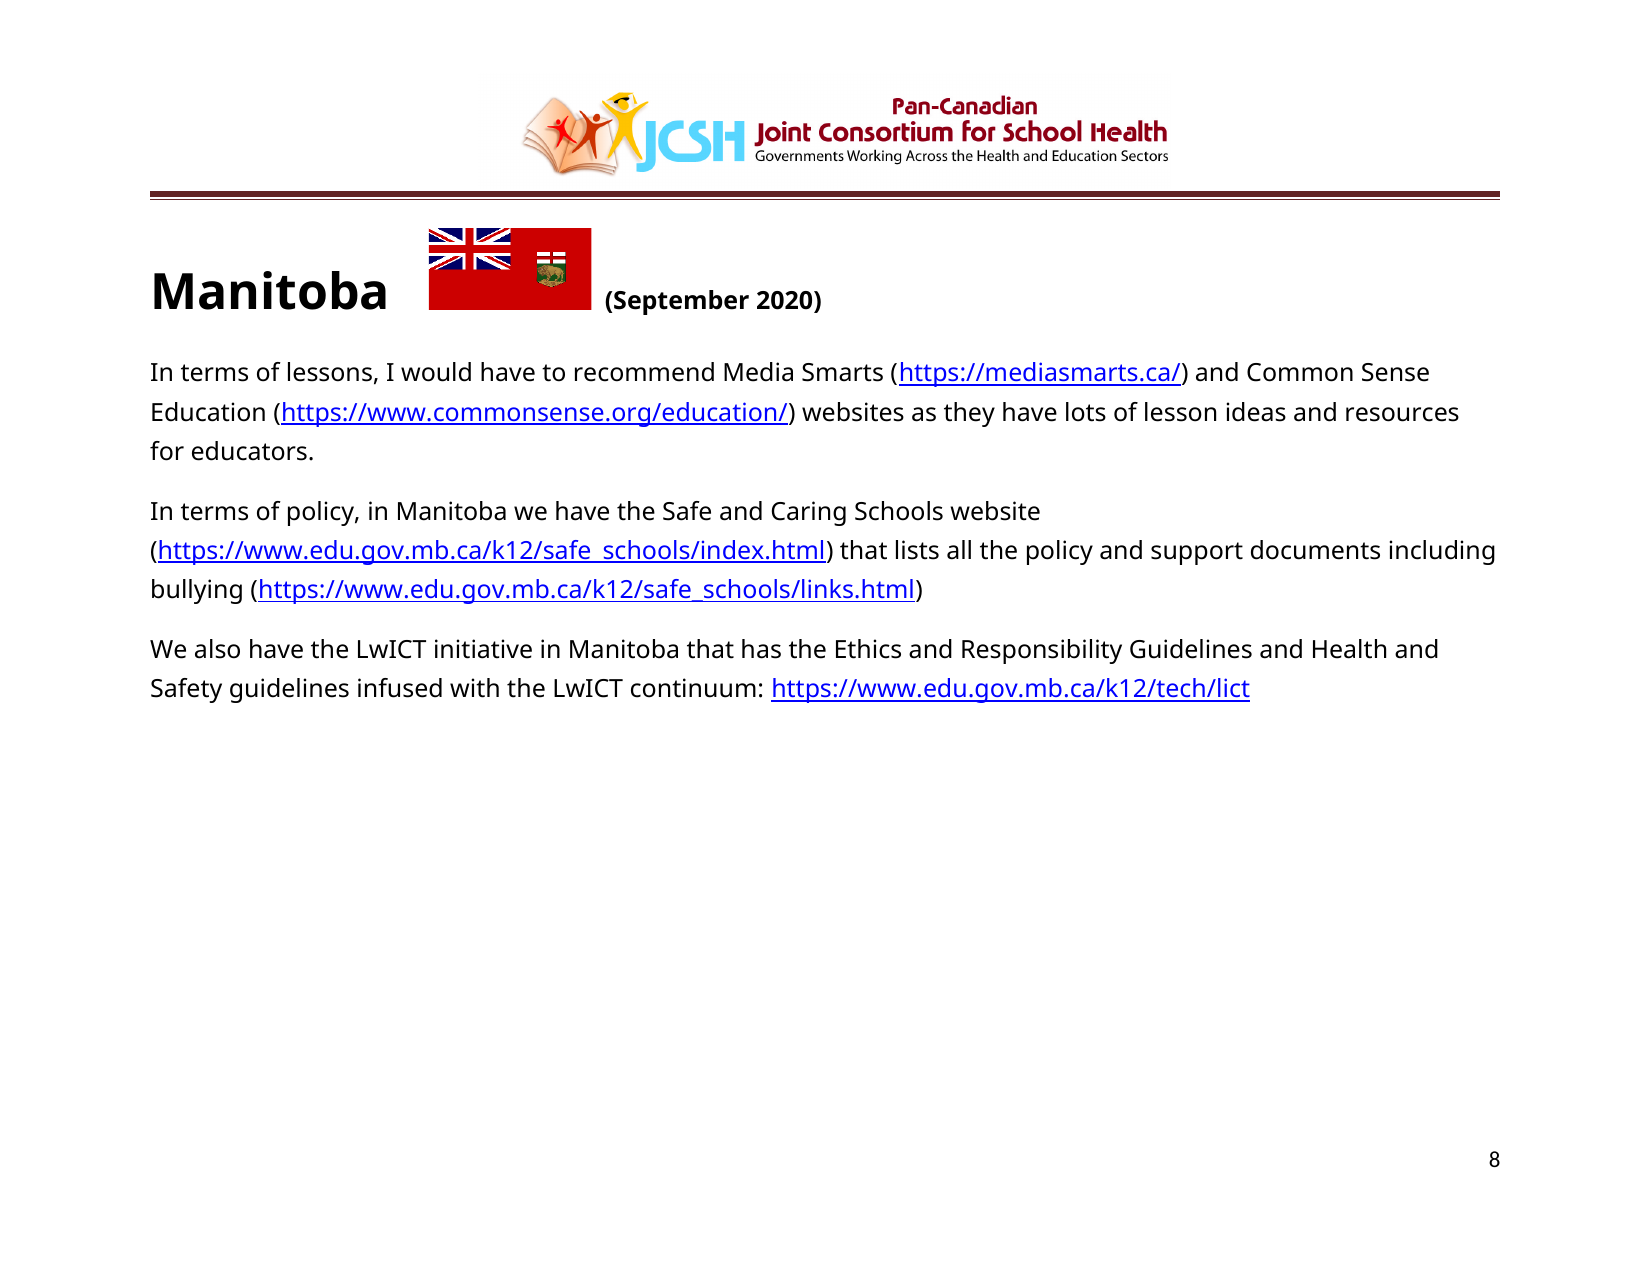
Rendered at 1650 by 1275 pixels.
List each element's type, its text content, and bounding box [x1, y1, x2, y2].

text We also have the LwICT initiative in Manitoba that has the Ethics and Responsibility Guidelines and Health and Safety guidelines infused with the LwICT continuum: https://www.edu.gov.mb.ca/k12/tech/lict [150, 632, 1500, 705]
picture [477, 73, 1171, 189]
picture [428, 228, 592, 310]
text In terms of policy, in Manitoba we have the Safe and Caring Schools website (https://www.edu.gov.mb.ca/k12/safe_schools/index.html) that lists all the policy and support documents including bullying (https://www.edu.gov.mb.ca/k12/safe_schools/links.html) [150, 493, 1500, 606]
text Manitoba (September 2020) [150, 228, 1500, 324]
text In terms of lessons, I would have to recommend Media Smarts (https://mediasmarts.ca/) and Common Sense Education (https://www.commonsense.org/education/) websites as they have lots of lesson ideas and resources for educators. [150, 355, 1500, 467]
